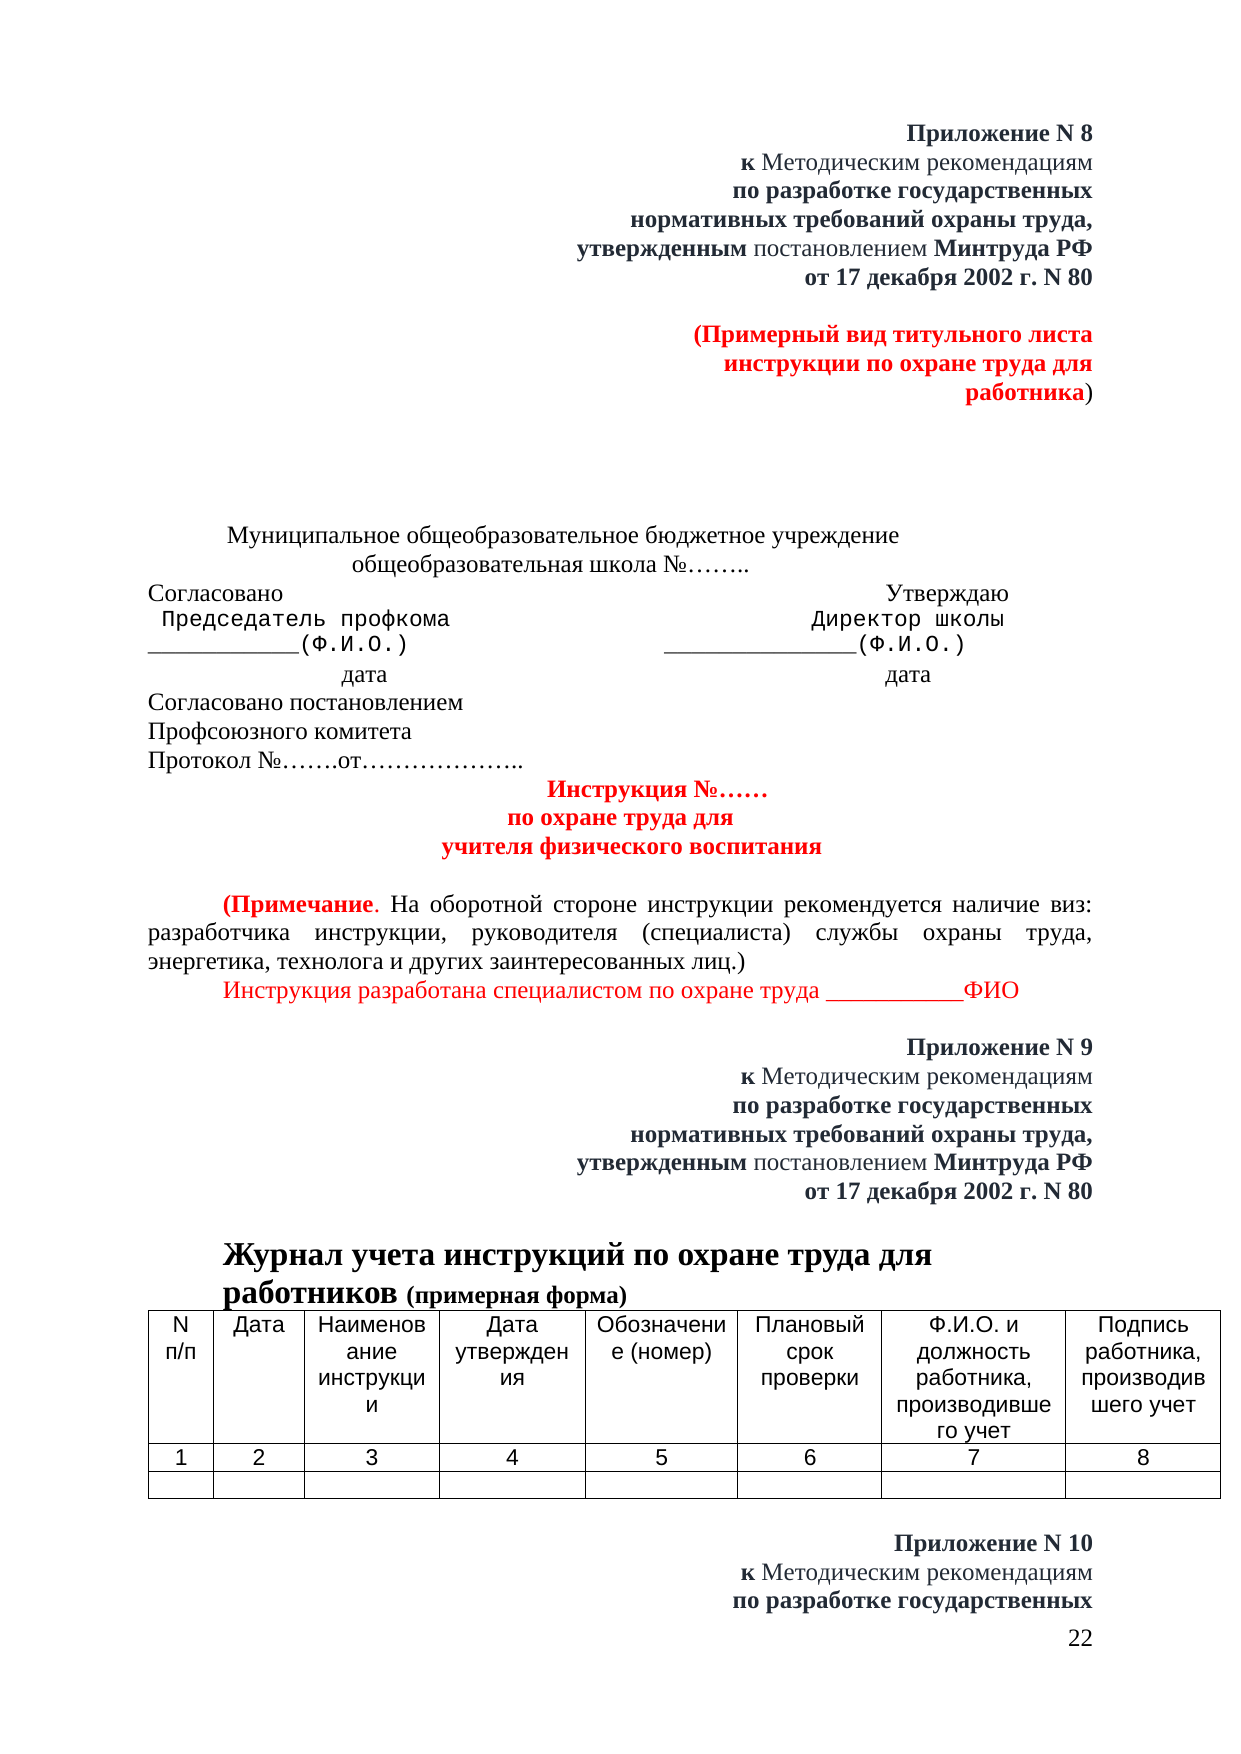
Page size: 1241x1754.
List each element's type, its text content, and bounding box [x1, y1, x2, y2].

text Приложение N 8 [148, 118, 1093, 147]
text работника) [148, 377, 1093, 406]
text инструкции по охране труда для [148, 348, 1093, 377]
text общеобразовательная школа №…….. [148, 549, 1093, 578]
table_header Подпись работника, производившего учет [1066, 1311, 1220, 1443]
text к Методическим рекомендациям [148, 1061, 1093, 1090]
table_cell 1 [149, 1444, 213, 1471]
table_cell 7 [882, 1444, 1065, 1471]
text Согласовано постановлением [148, 687, 1093, 716]
text учителя физического воспитания [148, 831, 1093, 860]
text нормативных требований охраны труда, [148, 1119, 1093, 1147]
text ___________(Ф.И.О.) ______________(Ф.И.О.) [148, 633, 1093, 659]
table_cell [214, 1472, 304, 1498]
table_cell [738, 1472, 881, 1498]
table_cell [1066, 1472, 1220, 1498]
text (Примечание. На оборотной стороне инструкции рекомендуется наличие виз: разработчика инструкции, руководителя (специалиста) службы охраны труда, энергетика, технолога и других заинтересованных лиц.) [148, 889, 1093, 975]
text Приложение N 10 [148, 1528, 1093, 1557]
table_cell [440, 1472, 585, 1498]
table_cell 8 [1066, 1444, 1220, 1471]
subtitle Журнал учета инструкций по охране труда для работников (примерная форма) [223, 1234, 1093, 1310]
text Согласовано Утверждаю [148, 578, 1093, 607]
table_cell 3 [305, 1444, 439, 1471]
table_header Наименование инструкции [305, 1311, 439, 1443]
text Профсоюзного комитета [148, 716, 1093, 745]
text дата дата [148, 659, 1093, 687]
table_header Ф.И.О. и должность работника, производившего учет [882, 1311, 1065, 1443]
table_cell [586, 1472, 737, 1498]
text Приложение N 9 [148, 1032, 1093, 1061]
table_cell 2 [214, 1444, 304, 1471]
table_header Обозначение (номер) [586, 1311, 737, 1443]
text утвержденным постановлением Минтруда РФ [148, 1147, 1093, 1176]
text Инструкция №…… по охране труда для [148, 774, 1093, 831]
text по разработке государственных [148, 176, 1093, 204]
table_header Плановый срок проверки [738, 1311, 881, 1443]
table_cell [305, 1472, 439, 1498]
text Инструкция разработана специалистом по охране труда ___________ФИО [148, 975, 1093, 1004]
text к Методическим рекомендациям [148, 147, 1093, 176]
table_cell [149, 1472, 213, 1498]
table_cell [882, 1472, 1065, 1498]
table_cell 4 [440, 1444, 585, 1471]
text к Методическим рекомендациям [148, 1557, 1093, 1585]
table_cell 6 [738, 1444, 881, 1471]
text нормативных требований охраны труда, [148, 204, 1093, 233]
table_header N п/п [149, 1311, 213, 1443]
text Председатель профкома Директор школы [148, 607, 1093, 633]
table_header Дата [214, 1311, 304, 1443]
text от 17 декабря 2002 г. N 80 [148, 1176, 1093, 1205]
text (Примерный вид титульного листа [148, 319, 1093, 348]
text по разработке государственных [148, 1090, 1093, 1119]
text Муниципальное общеобразовательное бюджетное учреждение [148, 521, 1093, 549]
text от 17 декабря 2002 г. N 80 [148, 262, 1093, 291]
text по разработке государственных [148, 1585, 1093, 1614]
table_cell 5 [586, 1444, 737, 1471]
text утвержденным постановлением Минтруда РФ [148, 233, 1093, 262]
table_header Дата утверждения [440, 1311, 585, 1443]
text Протокол №…….от……………….. [148, 745, 1093, 774]
